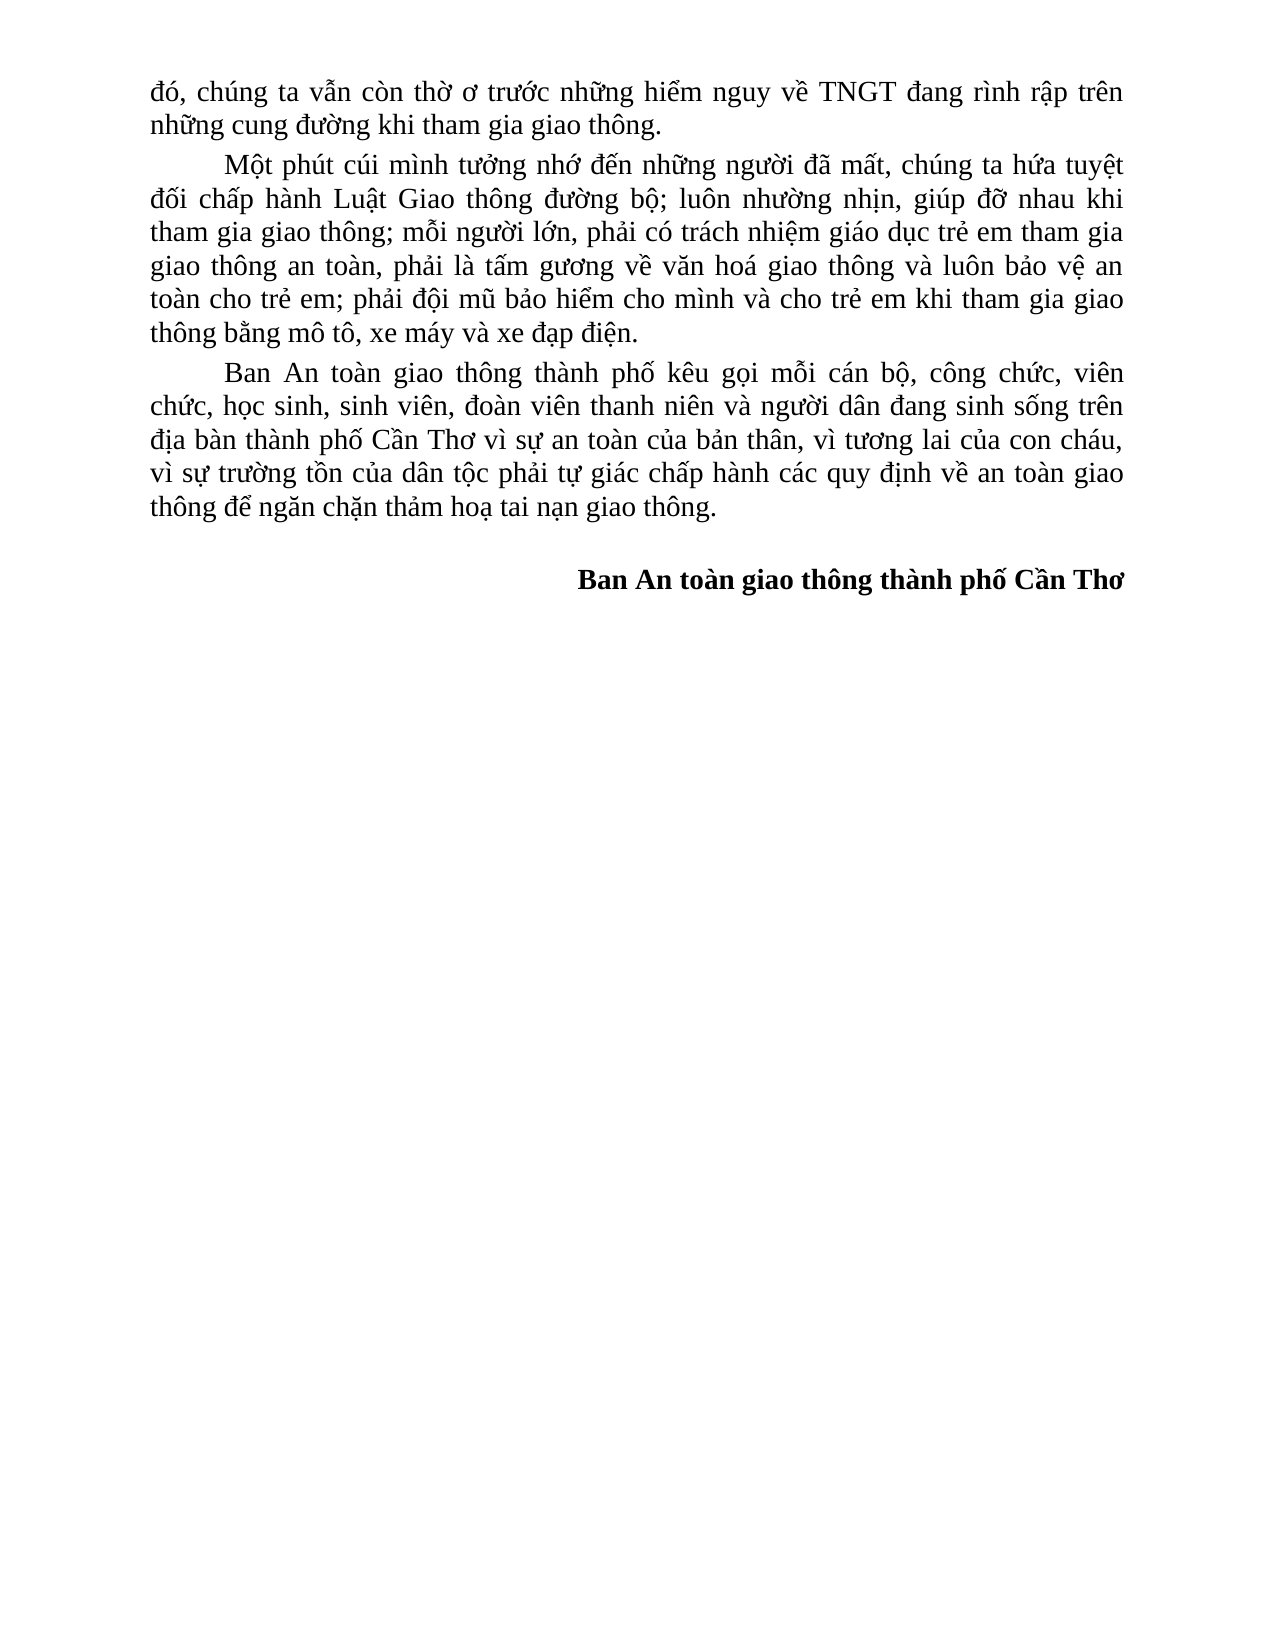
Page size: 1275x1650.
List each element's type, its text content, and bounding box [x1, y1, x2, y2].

text Một phút cúi mình tưởng nhớ đến những người đã mất, chúng ta hứa tuyệt đối chấp hành Luật Giao thông đường bộ; luôn nhường nhịn, giúp đỡ nhau khi tham gia giao thông; mỗi người lớn, phải có trách nhiệm giáo dục trẻ em tham gia giao thông an toàn, phải là tấm gương về văn hoá giao thông và luôn bảo vệ an toàn cho trẻ em; phải đội mũ bảo hiểm cho mình và cho trẻ em khi tham gia giao thông bằng mô tô, xe máy và xe đạp điện. [150, 147, 1125, 348]
text Ban An toàn giao thông thành phố kêu gọi mỗi cán bộ, công chức, viên chức, học sinh, sinh viên, đoàn viên thanh niên và người dân đang sinh sống trên địa bàn thành phố Cần Thơ vì sự an toàn của bản thân, vì tương lai của con cháu, vì sự trường tồn của dân tộc phải tự giác chấp hành các quy định về an toàn giao thông để ngăn chặn thảm hoạ tai nạn giao thông. [150, 355, 1125, 522]
text Ban An toàn giao thông thành phố Cần Thơ [150, 562, 1125, 596]
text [150, 74, 1125, 141]
